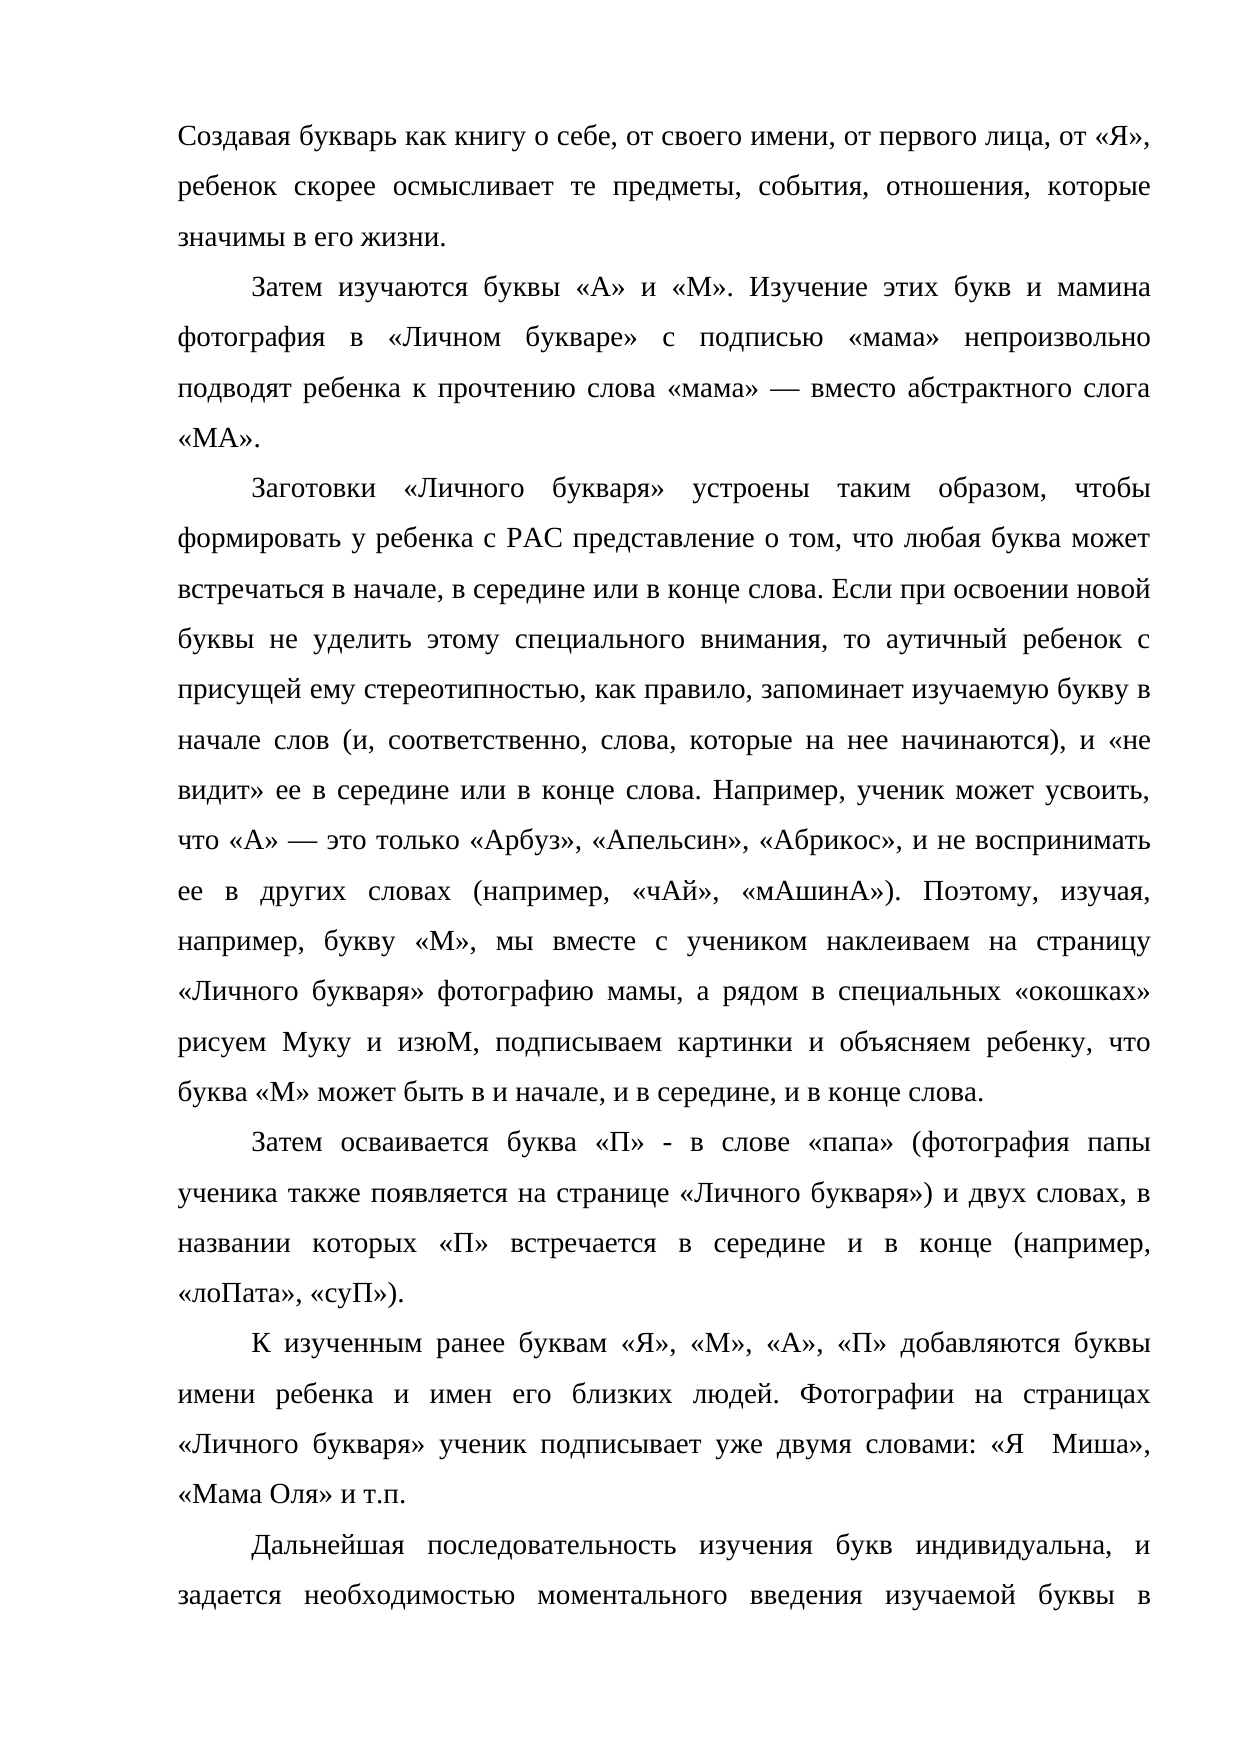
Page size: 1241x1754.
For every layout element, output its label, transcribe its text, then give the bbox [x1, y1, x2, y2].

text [177, 1527, 1152, 1611]
text Заготовки «Личного букваря» устроены таким образом, чтобы формировать у ребенка с РАС представление о том, что любая буква может встречаться в начале, в середине или в конце слова. Если при освоении новой буквы не уделить этому специального внимания, то аутичный ребенок с присущей ему стереотипностью, как правило, запоминает изучаемую букву в начале слов (и, соответственно, слова, которые на нее начинаются), и «не видит» ее в середине или в конце слова. Например, ученик может усвоить, что «А» — это только «Арбуз», «Апельсин», «Абрикос», и не воспринимать ее в других словах (например, «чАй», «мАшинА»). Поэтому, изучая, например, букву «М», мы вместе с учеником наклеиваем на страницу «Личного букваря» фотографию мамы, а рядом в специальных «окошках» рисуем Муку и изюМ, подписываем картинки и объясняем ребенку, что буква «М» может быть в и начале, и в середине, и в конце слова. [177, 470, 1152, 1108]
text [177, 118, 1152, 252]
text К изученным ранее буквам «Я», «М», «А», «П» добавляются буквы имени ребенка и имен его близких людей. Фотографии на страницах «Личного букваря» ученик подписывает уже двумя словами: «Я Миша», «Мама Оля» и т.п. [177, 1326, 1152, 1510]
text Затем изучаются буквы «А» и «М». Изучение этих букв и мамина фотография в «Личном букваре» с подписью «мама» непроизвольно подводят ребенка к прочтению слова «мама» — вместо абстрактного слога «МА». [177, 269, 1152, 453]
text Затем осваивается буква «П» - в слове «папа» (фотография папы ученика также появляется на странице «Личного букваря») и двух словах, в названии которых «П» встречается в середине и в конце (например, «лоПата», «суП»). [177, 1124, 1152, 1309]
